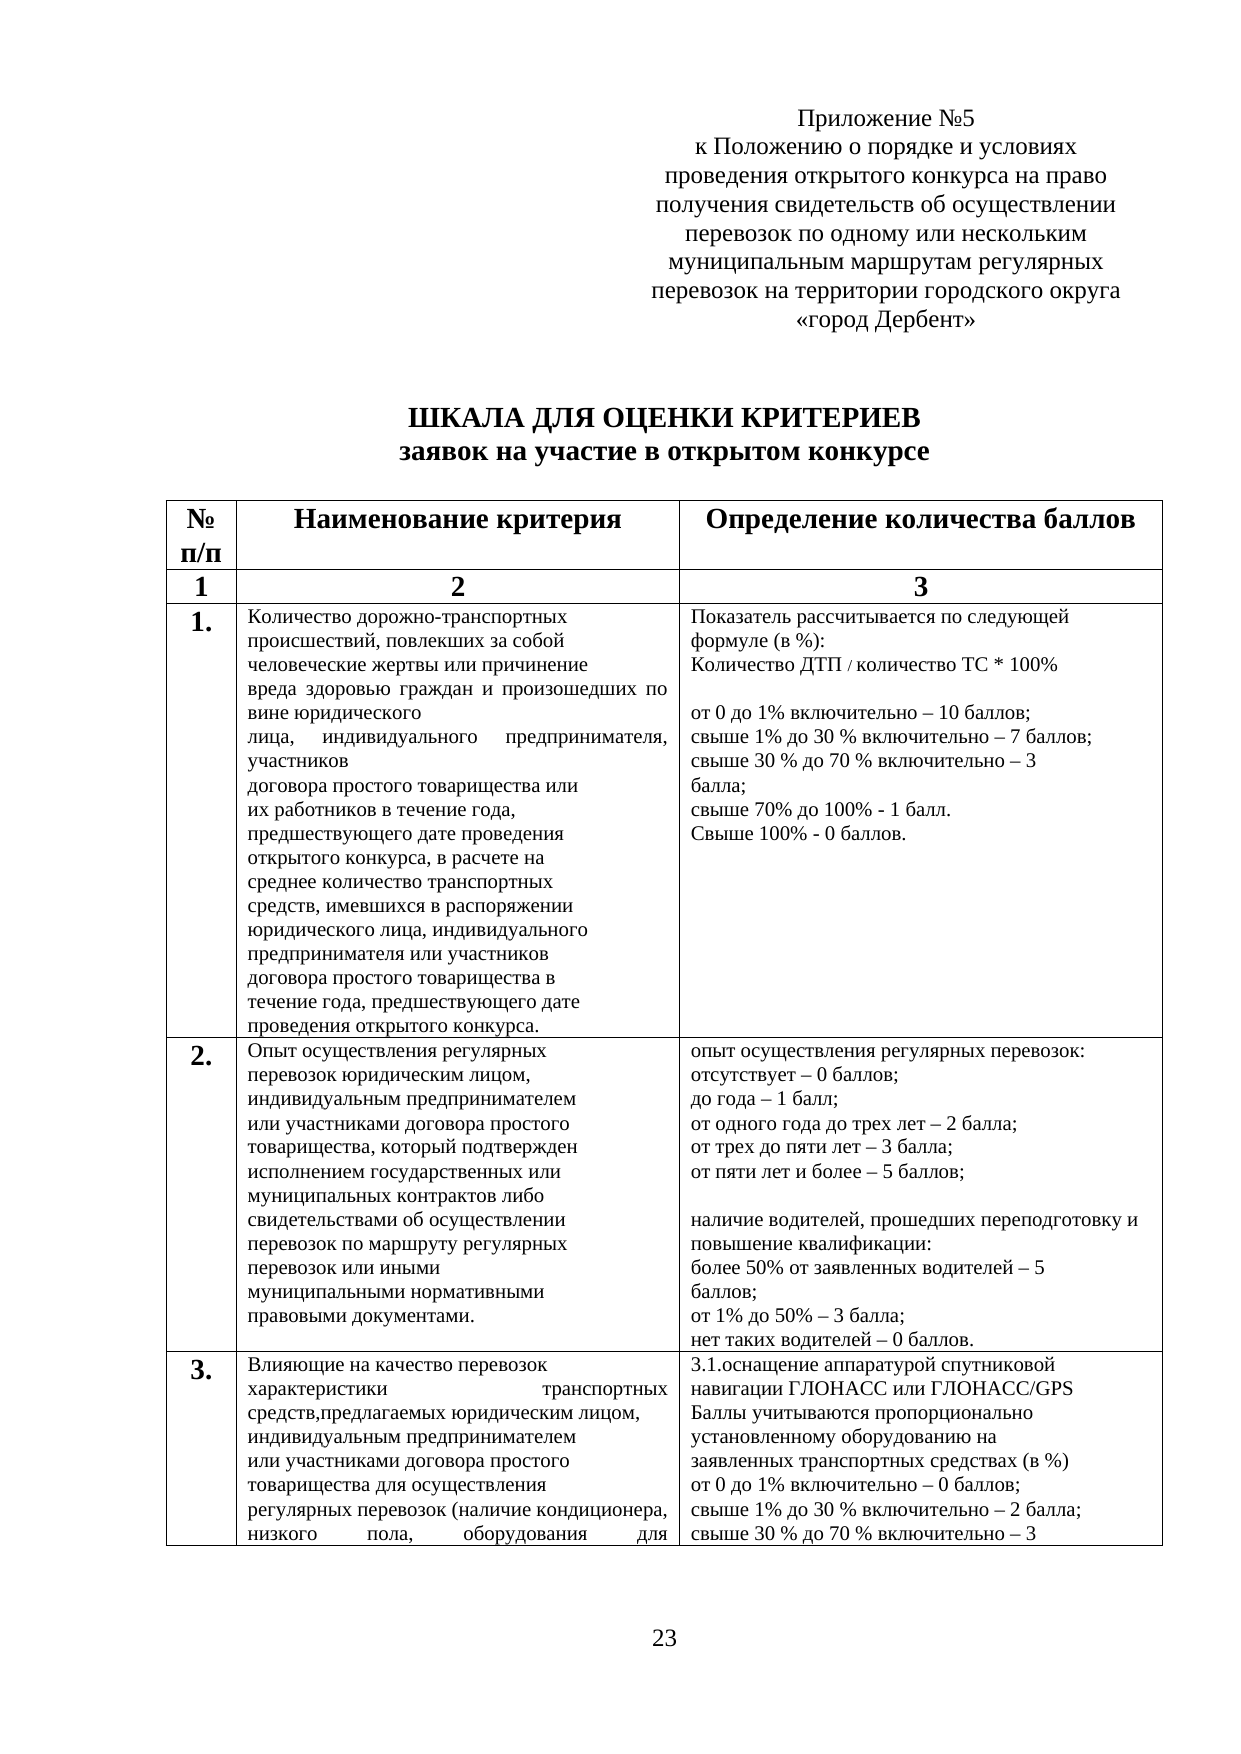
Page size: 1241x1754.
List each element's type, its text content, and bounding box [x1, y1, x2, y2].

text к Положению о порядке и условиях [620, 131, 1152, 160]
table_cell 2 [237, 570, 679, 603]
text заявок на участие в открытом конкурсе [177, 433, 1152, 467]
table_cell 1. [167, 604, 236, 1037]
table_cell 3 [680, 570, 1162, 603]
table_cell опыт осуществления регулярных перевозок: отсутствует – 0 баллов; до года – 1 балл; от одного года до трех лет – 2 балла; от трех до пяти лет – 3 балла; от пяти лет и более – 5 баллов; наличие водителей, прошедших переподготовку и повышение квалификации: более 50% от заявленных водителей – 5 баллов; от 1% до 50% – 3 балла; нет таких водителей – 0 баллов. [680, 1038, 1162, 1351]
table_header Определение количества баллов [680, 501, 1162, 568]
table_header Наименование критерия [237, 501, 679, 568]
text Приложение №5 [620, 103, 1152, 131]
table_cell 2. [167, 1038, 236, 1351]
table_cell 3. [167, 1352, 236, 1544]
table_cell Показатель рассчитывается по следующей формуле (в %): Количество ДТП / количество ТС * 100% от 0 до 1% включительно – 10 баллов; свыше 1% до 30 % включительно – 7 баллов; свыше 30 % до 70 % включительно – 3 балла; свыше 70% до 100% - 1 балл. Свыше 100% - 0 баллов. [680, 604, 1162, 1037]
text проведения открытого конкурса на право получения свидетельств об осуществлении перевозок по одному или нескольким муниципальным маршрутам регулярных перевозок на территории городского округа «город Дербент» [620, 160, 1152, 333]
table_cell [237, 1352, 679, 1544]
table_cell 1 [167, 570, 236, 603]
table_cell Количество дорожно-транспортных происшествий, повлекших за собой человеческие жертвы или причинение вреда здоровью граждан и произошедших по вине юридического лица, индивидуального предпринимателя, участников договора простого товарищества или их работников в течение года, предшествующего дате проведения открытого конкурса, в расчете на среднее количество транспортных средств, имевшихся в распоряжении юридического лица, индивидуального предпринимателя или участников договора простого товарищества в течение года, предшествующего дате проведения открытого конкурса. [237, 604, 679, 1037]
table_cell Опыт осуществления регулярных перевозок юридическим лицом, индивидуальным предпринимателем или участниками договора простого товарищества, который подтвержден исполнением государственных или муниципальных контрактов либо свидетельствами об осуществлении перевозок по маршруту регулярных перевозок или иными муниципальными нормативными правовыми документами. [237, 1038, 679, 1351]
table_header № п/п [167, 501, 236, 568]
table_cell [680, 1352, 1162, 1544]
text ШКАЛА ДЛЯ ОЦЕНКИ КРИТЕРИЕВ [177, 400, 1152, 433]
